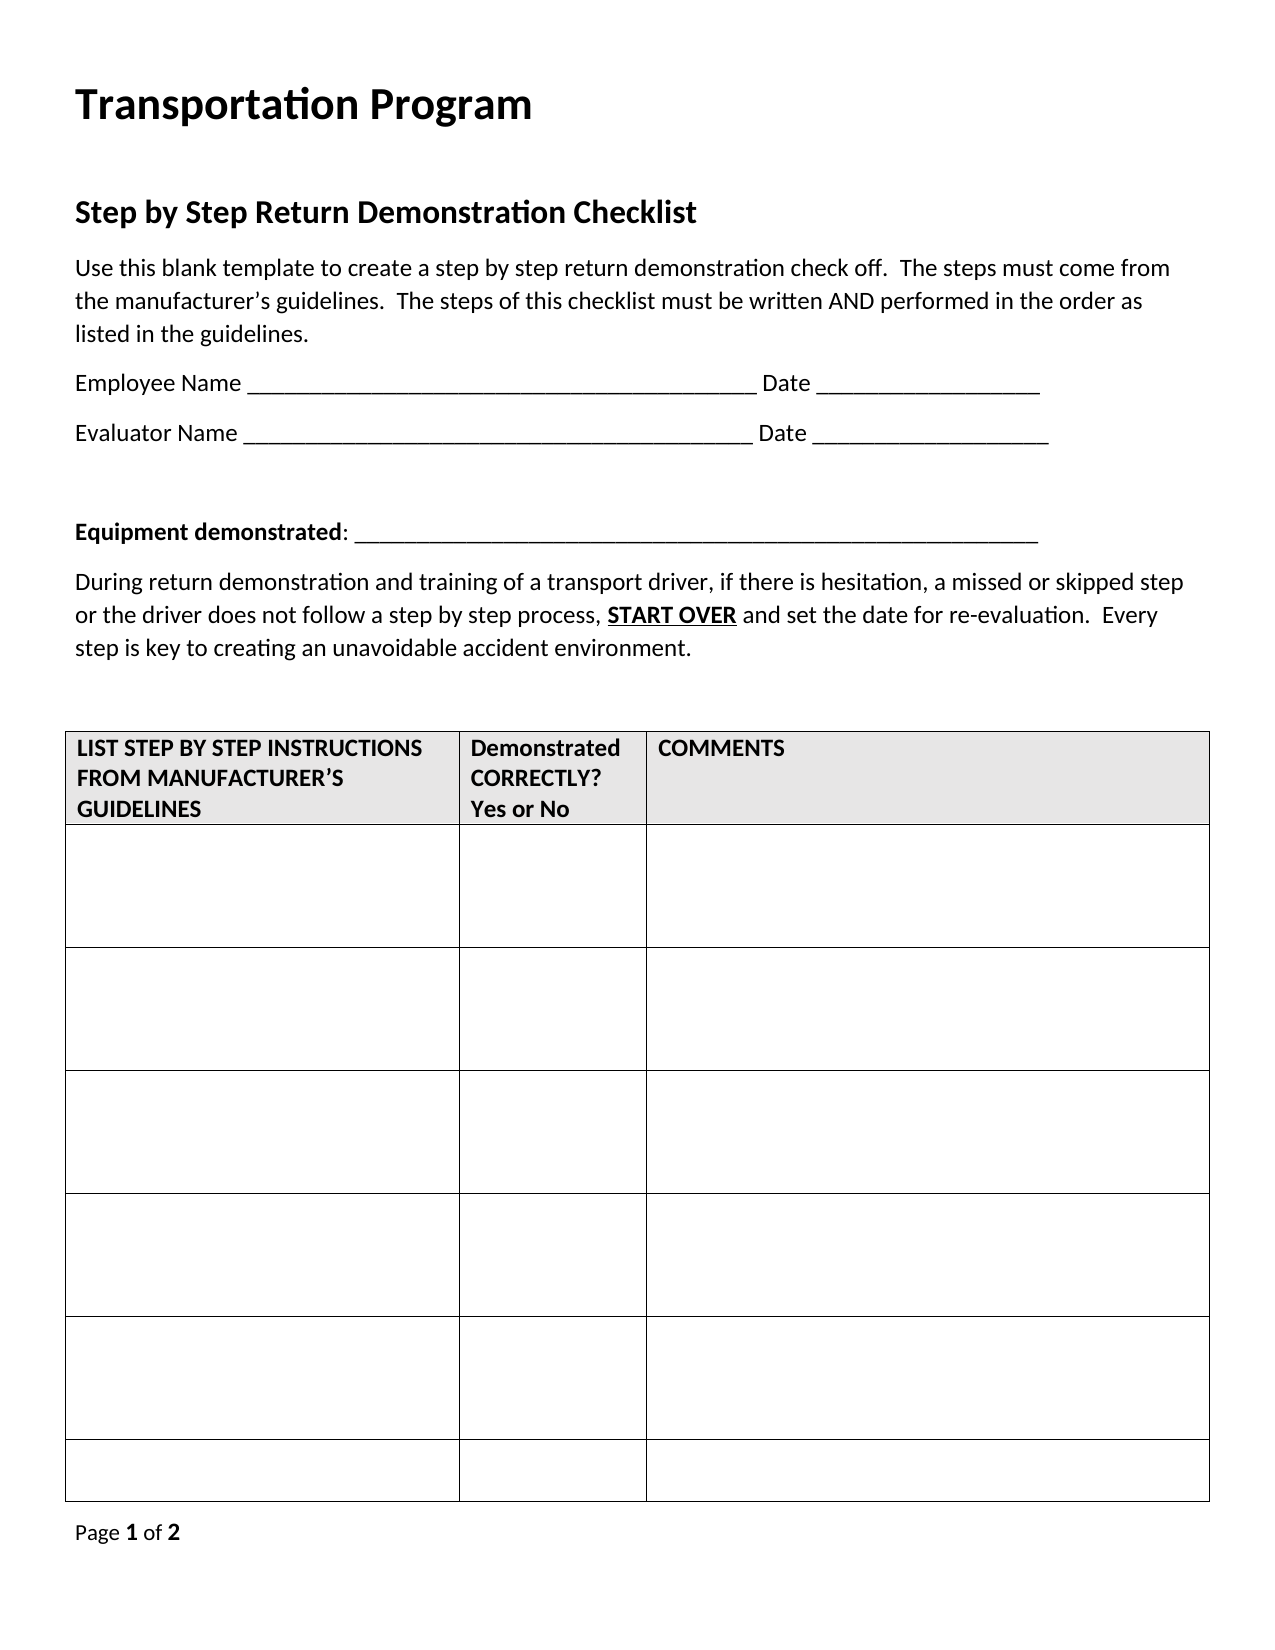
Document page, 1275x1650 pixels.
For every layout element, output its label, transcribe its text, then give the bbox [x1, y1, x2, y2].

table_cell [66, 1194, 459, 1316]
table_header Demonstrated CORRECTLY? Yes or No [460, 732, 646, 823]
table_cell [66, 1317, 459, 1439]
table_cell [460, 1194, 646, 1316]
table_header COMMENTS [647, 732, 1209, 823]
table_cell [647, 1440, 1209, 1501]
table_cell [647, 948, 1209, 1070]
table_cell [66, 825, 459, 947]
table_cell [460, 1317, 646, 1439]
table_cell [460, 1440, 646, 1501]
table_cell [66, 1440, 459, 1501]
table_cell [66, 1071, 459, 1193]
text Evaluator Name _________________________________________ Date ___________________ [75, 417, 1200, 448]
table_cell [647, 825, 1209, 947]
table_cell [460, 948, 646, 1070]
table_cell [66, 948, 459, 1070]
text Employee Name _________________________________________ Date __________________ [75, 368, 1200, 398]
table_cell [647, 1194, 1209, 1316]
text Equipment demonstrated: _______________________________________________________ [75, 516, 1200, 547]
table_header LIST STEP BY STEP INSTRUCTIONS FROM MANUFACTURER’S GUIDELINES [66, 732, 459, 823]
text During return demonstration and training of a transport driver, if there is hesitation, a missed or skipped step or the driver does not follow a step by step process, START OVER and set the date for re-evaluation. Every step is key to creating an unavoidable accident environment. [75, 566, 1200, 662]
text Use this blank template to create a step by step return demonstration check off. The steps must come from the manufacturer’s guidelines. The steps of this checklist must be written AND performed in the order as listed in the guidelines. [75, 252, 1200, 348]
table_cell [460, 825, 646, 947]
table_cell [647, 1071, 1209, 1193]
table_cell [460, 1071, 646, 1193]
text Step by Step Return Demonstration Checklist [75, 192, 1200, 232]
table_cell [647, 1317, 1209, 1439]
